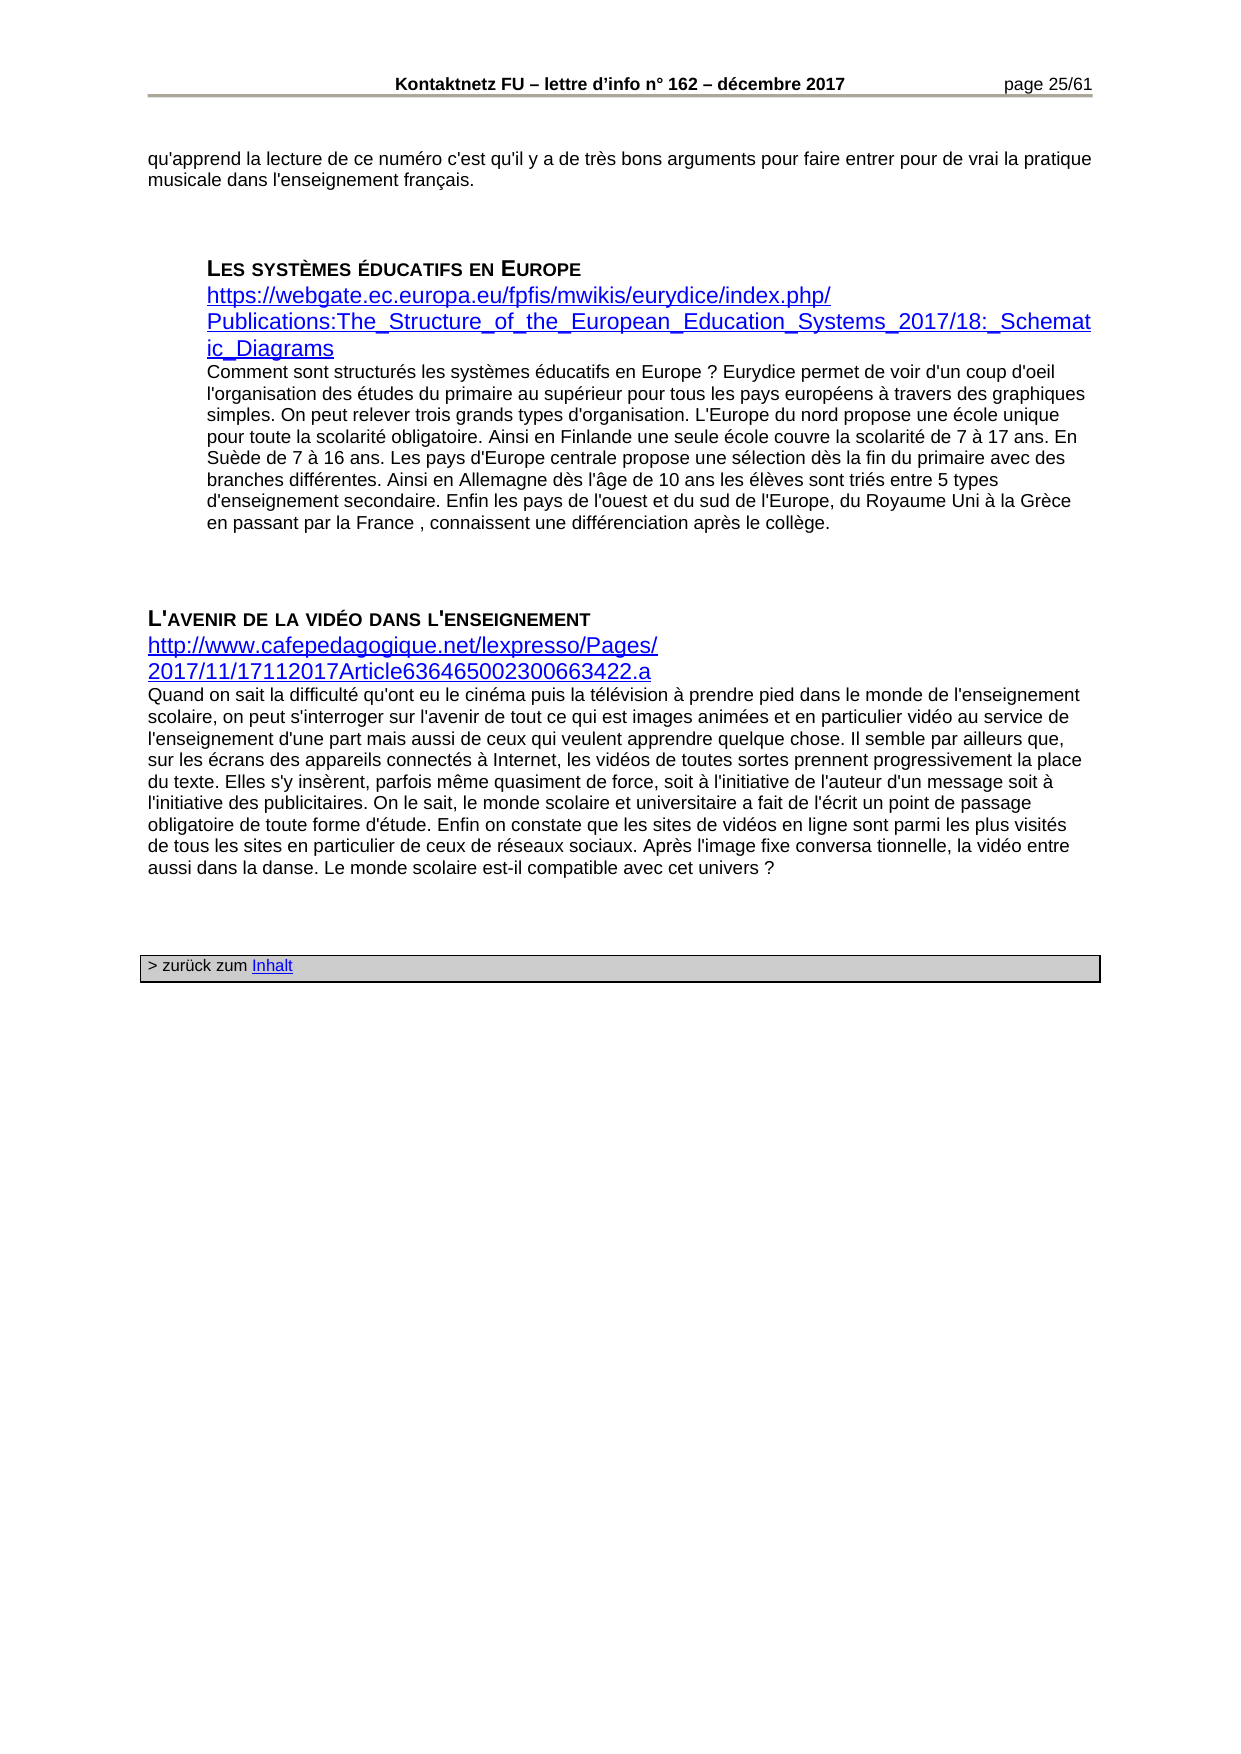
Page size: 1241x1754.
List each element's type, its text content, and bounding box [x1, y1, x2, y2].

text https://webgate.ec.europa.eu/fpfis/mwikis/eurydice/index.php/Publications:The_Structure_of_the_European_Education_Systems_2017/18:_Schematic_Diagrams Comment sont structurés les systèmes éducatifs en Europe ? Eurydice permet de voir d'un coup d'oeil l'organisation des études du primaire au supérieur pour tous les pays européens à travers des graphiques simples. On peut relever trois grands types d'organisation. L'Europe du nord propose une école unique pour toute la scolarité obligatoire. Ainsi en Finlande une seule école couvre la scolarité de 7 à 17 ans. En Suède de 7 à 16 ans. Les pays d'Europe centrale propose une sélection dès la fin du primaire avec des branches différentes. Ainsi en Allemagne dès l'âge de 10 ans les élèves sont triés entre 5 types d'enseignement secondaire. Enfin les pays de l'ouest et du sud de l'Europe, du Royaume Uni à la Grèce en passant par la France , connaissent une différenciation après le collège. [207, 282, 1093, 562]
text L'avenir de la vidéo dans l'enseignement [148, 605, 1093, 632]
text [148, 148, 1093, 191]
text http://www.cafepedagogique.net/lexpresso/Pages/2017/11/17112017Article636465002300663422.a Quand on sait la difficulté qu'ont eu le cinéma puis la télévision à prendre pied dans le monde de l'enseignement scolaire, on peut s'interroger sur l'avenir de tout ce qui est images animées et en particulier vidéo au service de l'enseignement d'une part mais aussi de ceux qui veulent apprendre quelque chose. Il semble par ailleurs que, sur les écrans des appareils connectés à Internet, les vidéos de toutes sortes prennent progressivement la place du texte. Elles s'y insèrent, parfois même quasiment de force, soit à l'initiative de l'auteur d'un message soit à l'initiative des publicitaires. On le sait, le monde scolaire et universitaire a fait de l'écrit un point de passage obligatoire de toute forme d'étude. Enfin on constate que les sites de vidéos en ligne sont parmi les plus visités de tous les sites en particulier de ceux de réseaux sociaux. Après l'image fixe conversa tionnelle, la vidéo entre aussi dans la danse. Le monde scolaire est-il compatible avec cet univers ? [148, 632, 1093, 933]
table_header > zurück zum Inhalt [141, 956, 1099, 981]
text Les systèmes éducatifs en Europe [207, 255, 1093, 282]
